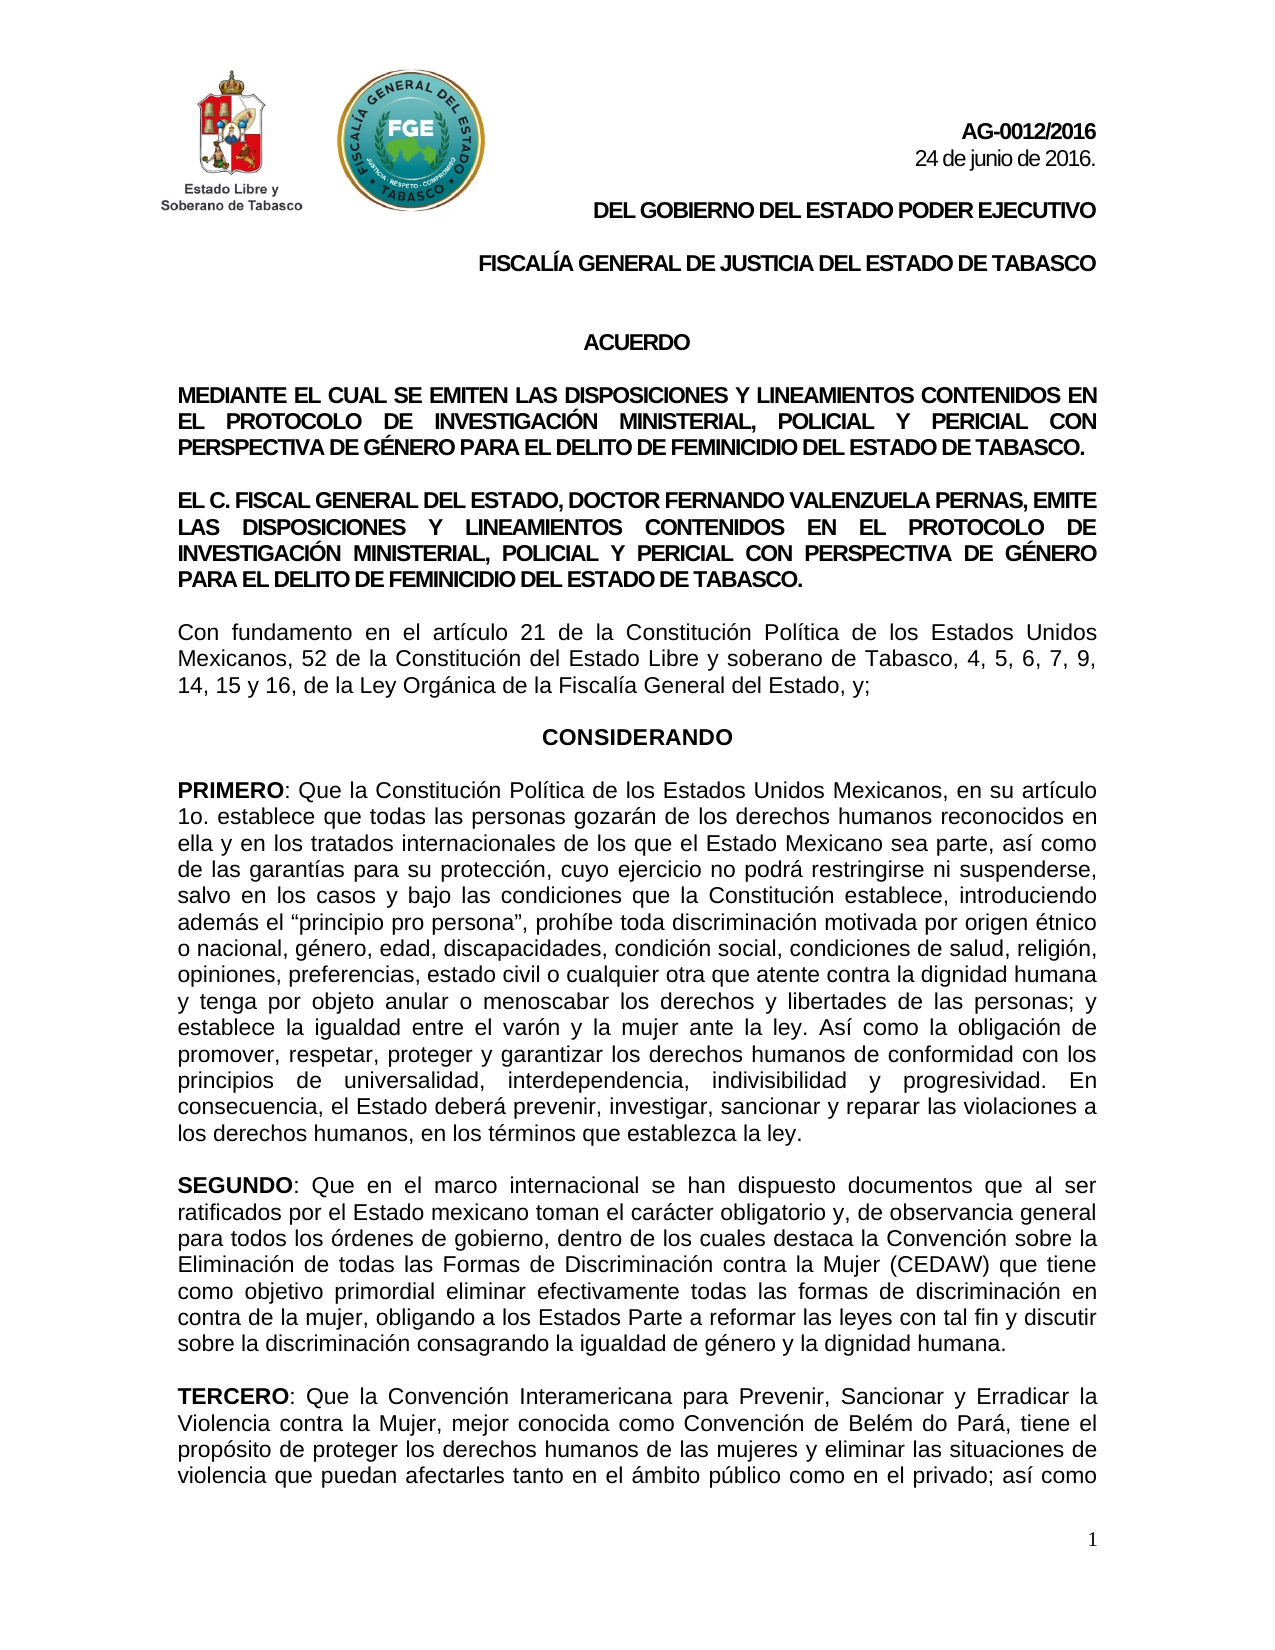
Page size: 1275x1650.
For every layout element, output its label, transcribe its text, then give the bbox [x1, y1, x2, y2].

text EL C. FISCAL GENERAL DEL ESTADO, DOCTOR FERNANDO VALENZUELA PERNAS, EMITE LAS DISPOSICIONES Y LINEAMIENTOS CONTENIDOS EN EL PROTOCOLO DE INVESTIGACIÓN MINISTERIAL, POLICIAL Y PERICIAL CON PERSPECTIVA DE GÉNERO PARA EL DELITO DE FEMINICIDIO DEL ESTADO DE TABASCO. [177, 487, 1098, 592]
text FISCALÍA GENERAL DE JUSTICIA DEL ESTADO DE TABASCO [177, 250, 1098, 276]
text Con fundamento en el artículo 21 de la Constitución Política de los Estados Unidos Mexicanos, 52 de la Constitución del Estado Libre y soberano de Tabasco, 4, 5, 6, 7, 9, 14, 15 y 16, de la Ley Orgánica de la Fiscalía General del Estado, y; [177, 619, 1098, 698]
text AG-0012/2016 [177, 118, 1098, 144]
text DEL GOBIERNO DEL ESTADO PODER EJECUTIVO [177, 197, 1098, 223]
picture [146, 48, 503, 231]
text ACUERDO [177, 329, 1098, 355]
text SEGUNDO: Que en el marco internacional se han dispuesto documentos que al ser ratificados por el Estado mexicano toman el carácter obligatorio y, de observancia general para todos los órdenes de gobierno, dentro de los cuales destaca la Convención sobre la Eliminación de todas las Formas de Discriminación contra la Mujer (CEDAW) que tiene como objetivo primordial eliminar efectivamente todas las formas de discriminación en contra de la mujer, obligando a los Estados Parte a reformar las leyes con tal fin y discutir sobre la discriminación consagrando la igualdad de género y la dignidad humana. [177, 1172, 1098, 1357]
text MEDIANTE EL CUAL SE EMITEN LAS DISPOSICIONES Y LINEAMIENTOS CONTENIDOS EN EL PROTOCOLO DE INVESTIGACIÓN MINISTERIAL, POLICIAL Y PERICIAL CON PERSPECTIVA DE GÉNERO PARA EL DELITO DE FEMINICIDIO DEL ESTADO DE TABASCO. [177, 382, 1098, 461]
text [177, 1383, 1098, 1488]
text 24 de junio de 2016. [177, 144, 1098, 171]
text CONSIDERANDO [177, 724, 1098, 751]
text PRIMERO: Que la Constitución Política de los Estados Unidos Mexicanos, en su artículo 1o. establece que todas las personas gozarán de los derechos humanos reconocidos en ella y en los tratados internacionales de los que el Estado Mexicano sea parte, así como de las garantías para su protección, cuyo ejercicio no podrá restringirse ni suspenderse, salvo en los casos y bajo las condiciones que la Constitución establece, introduciendo además el “principio pro persona”, prohíbe toda discriminación motivada por origen étnico o nacional, género, edad, discapacidades, condición social, condiciones de salud, religión, opiniones, preferencias, estado civil o cualquier otra que atente contra la dignidad humana y tenga por objeto anular o menoscabar los derechos y libertades de las personas; y establece la igualdad entre el varón y la mujer ante la ley. Así como la obligación de promover, respetar, proteger y garantizar los derechos humanos de conformidad con los principios de universalidad, interdependencia, indivisibilidad y progresividad. En consecuencia, el Estado deberá prevenir, investigar, sancionar y reparar las violaciones a los derechos humanos, en los términos que establezca la ley. [177, 777, 1098, 1146]
